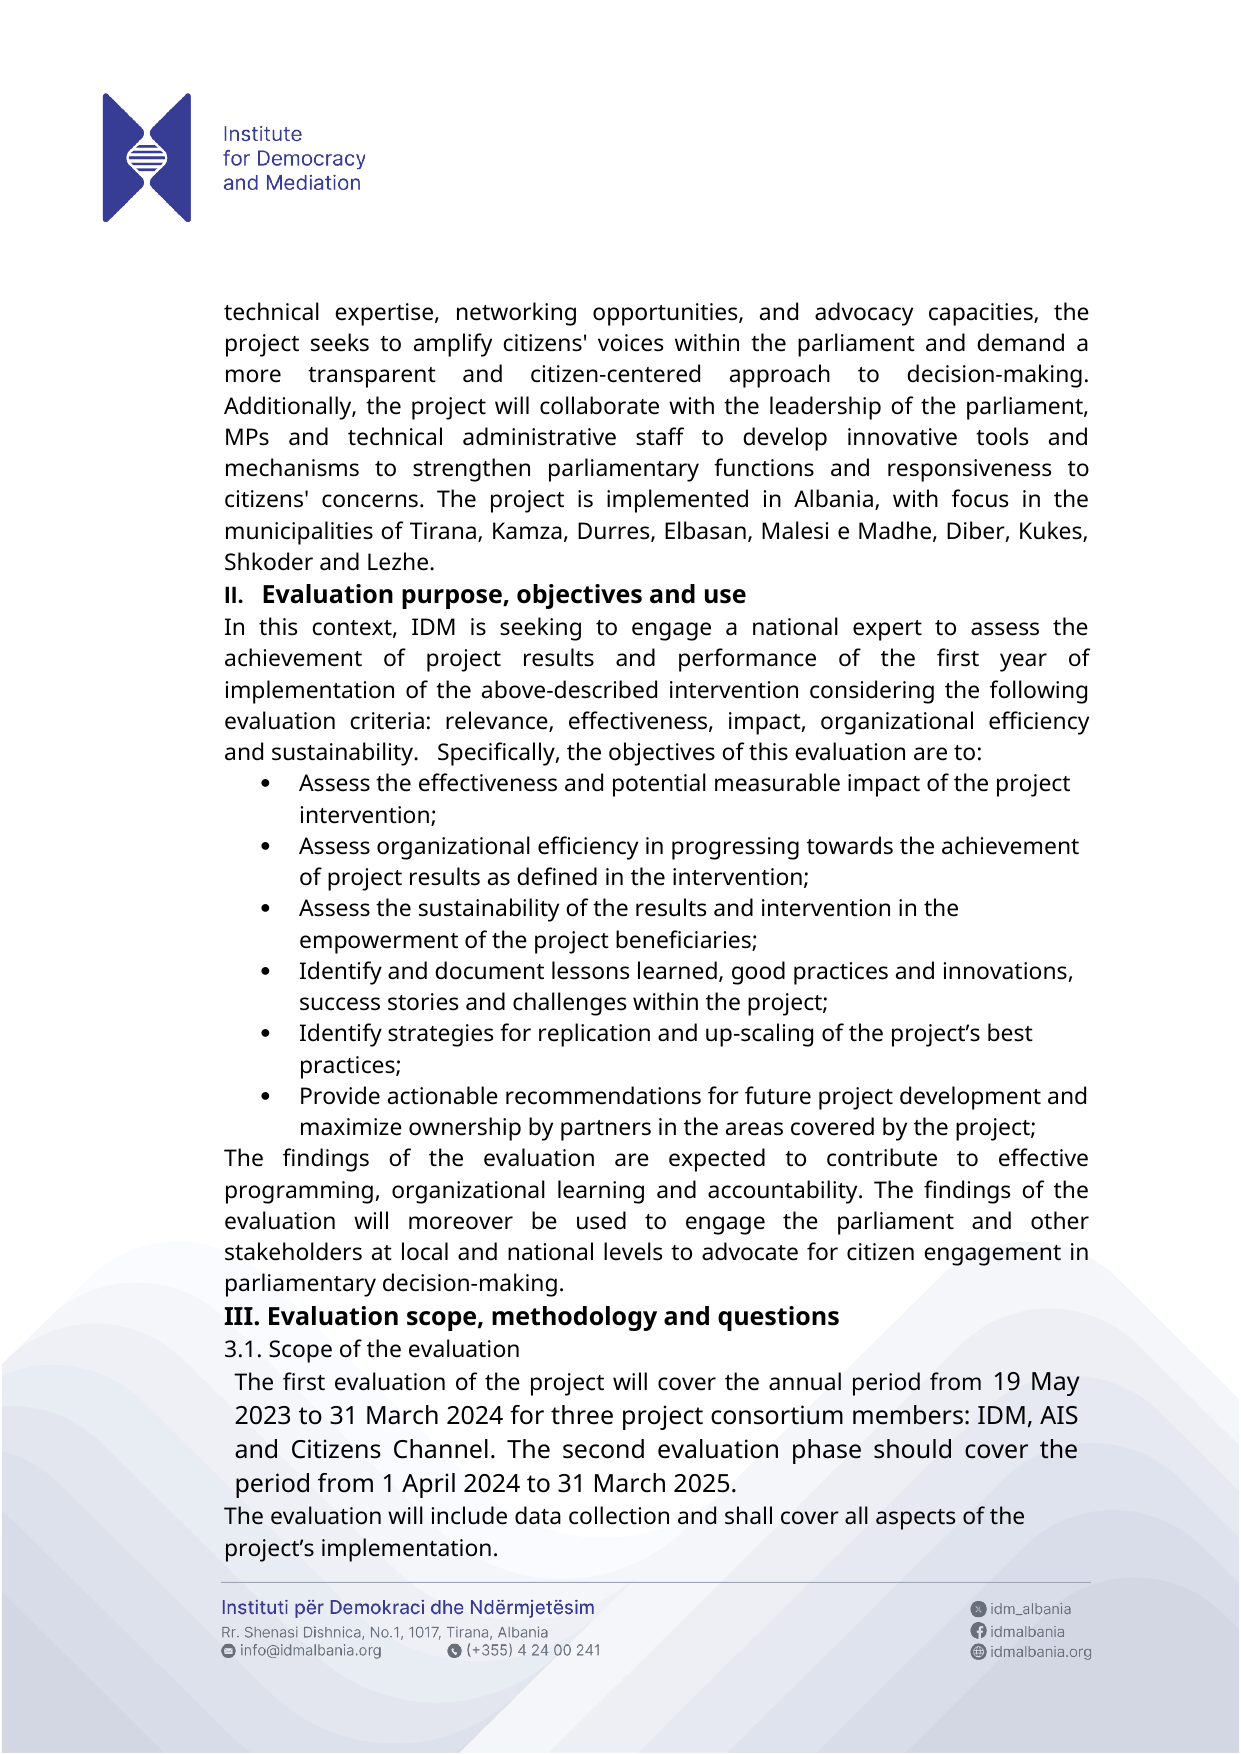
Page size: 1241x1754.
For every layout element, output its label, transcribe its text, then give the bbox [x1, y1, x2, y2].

list Assess the sustainability of the results and intervention in the empowerment of the project beneficiaries; [261, 892, 1090, 955]
text III. Evaluation scope, methodology and questions [224, 1299, 1079, 1333]
text 3.1. Scope of the evaluation [224, 1333, 1079, 1364]
text The first evaluation of the project will cover the annual period from 19 May 2023 to 31 March 2024 for three project consortium members: IDM, AIS and Citizens Channel. The second evaluation phase should cover the period from 1 April 2024 to 31 March 2025. [234, 1364, 1079, 1500]
picture [0, 6, 1240, 1753]
text The evaluation will include data collection and shall cover all aspects of the project’s implementation. [224, 1500, 1079, 1563]
subtitle Evaluation purpose, objectives and use [224, 577, 1090, 611]
list Identify and document lessons learned, good practices and innovations, success stories and challenges within the project; [261, 955, 1090, 1017]
list Assess the effectiveness and potential measurable impact of the project intervention; [261, 767, 1090, 830]
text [224, 296, 1090, 577]
text In this context, IDM is seeking to engage a national expert to assess the achievement of project results and performance of the first year of implementation of the above-described intervention considering the following evaluation criteria: relevance, effectiveness, impact, organizational efficiency and sustainability. Specifically, the objectives of this evaluation are to: [224, 611, 1090, 767]
text The findings of the evaluation are expected to contribute to effective programming, organizational learning and accountability. The findings of the evaluation will moreover be used to engage the parliament and other stakeholders at local and national levels to advocate for citizen engagement in parliamentary decision-making. [224, 1142, 1090, 1299]
list Provide actionable recommendations for future project development and maximize ownership by partners in the areas covered by the project; [261, 1080, 1090, 1142]
list Assess organizational efficiency in progressing towards the achievement of project results as defined in the intervention; [261, 830, 1090, 892]
list Identify strategies for replication and up-scaling of the project’s best practices; [261, 1017, 1090, 1080]
